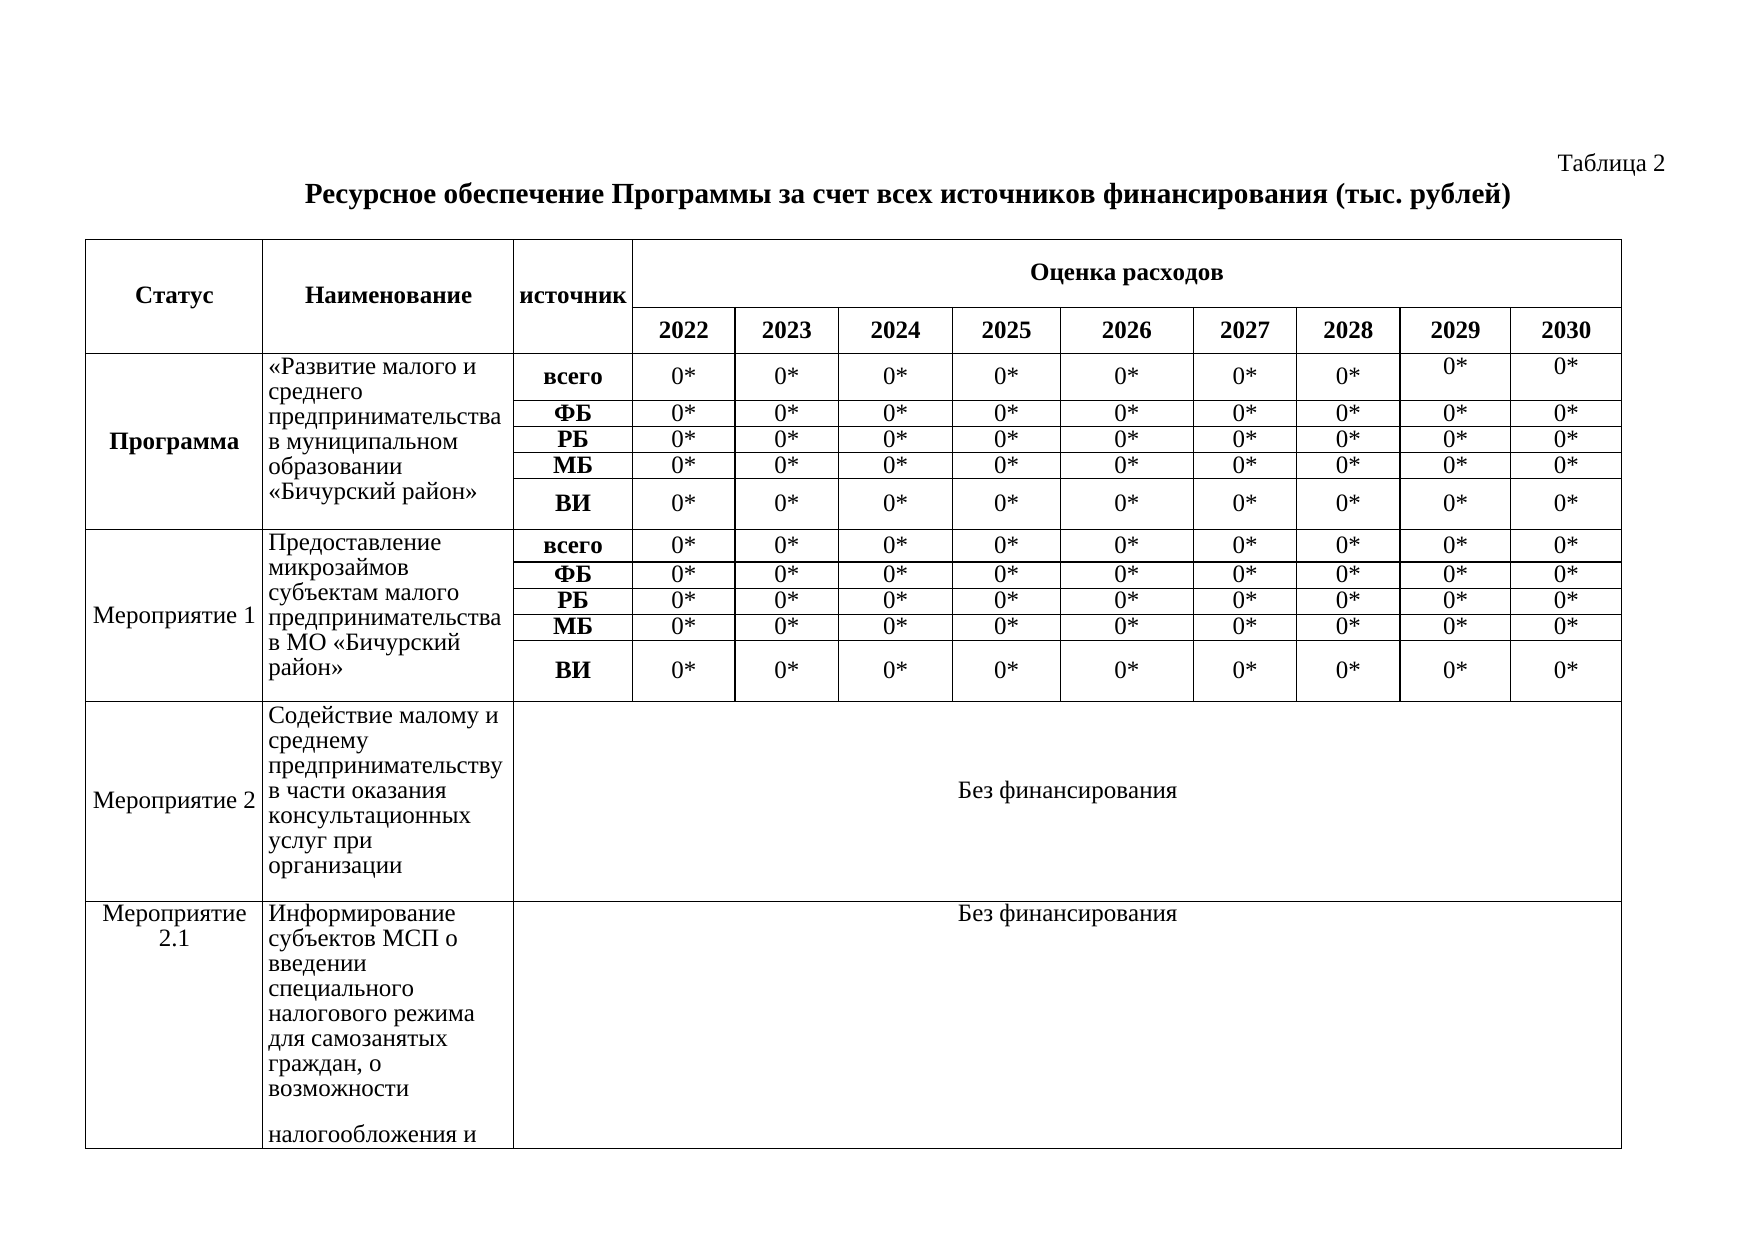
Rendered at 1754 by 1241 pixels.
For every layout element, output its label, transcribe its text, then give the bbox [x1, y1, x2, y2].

table_cell 0* [736, 615, 838, 639]
table_cell 0* [736, 453, 838, 478]
table_cell 2025 [953, 308, 1060, 353]
table_cell 0* [1401, 354, 1510, 400]
table_cell 0* [1297, 530, 1399, 561]
table_cell 0* [633, 589, 734, 613]
table_cell 0* [1194, 615, 1296, 639]
table_cell 0* [1511, 563, 1621, 587]
table_cell 0* [633, 615, 734, 639]
table_cell 0* [1297, 453, 1399, 478]
table_cell 0* [1061, 641, 1193, 701]
table_cell 0* [1401, 530, 1510, 561]
table_cell 0* [1194, 641, 1296, 701]
table_cell Программа [86, 354, 262, 529]
table_cell 0* [1511, 354, 1621, 400]
table_cell Без финансирования [514, 902, 1621, 1147]
table_cell Без финансирования [514, 702, 1621, 901]
table_cell 2024 [839, 308, 952, 353]
table_cell 0* [953, 479, 1060, 529]
table_cell 2022 [633, 308, 734, 353]
table_cell 0* [1297, 401, 1399, 426]
table_cell 0* [839, 354, 952, 400]
table_cell 0* [1061, 589, 1193, 613]
table_cell 0* [1194, 479, 1296, 529]
table_cell 0* [1401, 401, 1510, 426]
table_cell 0* [1401, 427, 1510, 452]
table_cell 0* [1061, 401, 1193, 426]
table_cell РБ [514, 589, 632, 613]
table_cell ФБ [514, 401, 632, 426]
table_cell 0* [736, 401, 838, 426]
table_cell 0* [1511, 453, 1621, 478]
table_cell 0* [1511, 641, 1621, 701]
table_cell 0* [1194, 563, 1296, 587]
table_cell 0* [1297, 354, 1399, 400]
table_cell 0* [839, 427, 952, 452]
text Таблица 2 [89, 148, 1665, 176]
table_cell 0* [736, 530, 838, 561]
table_cell РБ [514, 427, 632, 452]
text Ресурсное обеспечение Программы за счет всех источников финансирования (тыс. рублей) [77, 176, 1739, 210]
table_cell 2030 [1511, 308, 1621, 353]
table_header источник [514, 240, 632, 353]
table_cell 0* [1194, 354, 1296, 400]
table_cell 0* [633, 453, 734, 478]
table_cell 0* [1511, 589, 1621, 613]
table_cell 0* [1401, 479, 1510, 529]
table_cell 0* [839, 401, 952, 426]
table_cell 0* [839, 479, 952, 529]
table_cell ФБ [514, 563, 632, 587]
table_cell 0* [953, 530, 1060, 561]
table_cell 0* [1061, 563, 1193, 587]
table_cell 0* [839, 453, 952, 478]
table_cell 0* [1401, 563, 1510, 587]
table_cell 0* [1297, 589, 1399, 613]
table_cell всего [514, 354, 632, 400]
table_cell 0* [1194, 427, 1296, 452]
table_cell 0* [1061, 354, 1193, 400]
table_cell 0* [953, 563, 1060, 587]
table_cell 0* [1511, 615, 1621, 639]
table_cell 0* [1061, 427, 1193, 452]
table_cell 0* [839, 589, 952, 613]
table_cell ВИ [514, 641, 632, 701]
table_cell 0* [1401, 615, 1510, 639]
table_cell 0* [953, 589, 1060, 613]
table_cell «Развитие малого и среднего предпринимательства в муниципальном образовании «Бичурский район» [263, 354, 513, 529]
table_cell 0* [633, 563, 734, 587]
table_header Наименование [263, 240, 513, 353]
table_cell 0* [1297, 563, 1399, 587]
table_cell Содействие малому и среднему предпринимательству в части оказания консультационных услуг при организации [263, 702, 513, 901]
table_cell 0* [633, 354, 734, 400]
table_cell 0* [1061, 530, 1193, 561]
table_header Оценка расходов [633, 240, 1621, 307]
table_cell 0* [839, 615, 952, 639]
table_cell 0* [1401, 589, 1510, 613]
table_cell 0* [1194, 401, 1296, 426]
table_cell 0* [1061, 479, 1193, 529]
table_cell 0* [1297, 427, 1399, 452]
table_cell 0* [1401, 453, 1510, 478]
table_cell 0* [953, 401, 1060, 426]
table_cell 0* [953, 354, 1060, 400]
table_cell 0* [953, 427, 1060, 452]
table_cell 0* [1297, 615, 1399, 639]
table_cell 2026 [1061, 308, 1193, 353]
table_cell 0* [736, 589, 838, 613]
table_cell 0* [953, 641, 1060, 701]
table_cell 0* [1297, 641, 1399, 701]
table_cell 0* [1194, 453, 1296, 478]
table_cell всего [514, 530, 632, 561]
table_cell Мероприятие 2.1 [86, 902, 262, 1147]
table_cell 0* [633, 479, 734, 529]
table_cell 0* [1511, 401, 1621, 426]
table_cell 0* [953, 615, 1060, 639]
table_cell 2028 [1297, 308, 1399, 353]
table_cell 0* [1297, 479, 1399, 529]
table_cell 0* [1511, 479, 1621, 529]
table_cell 0* [633, 530, 734, 561]
table_cell 0* [736, 563, 838, 587]
table_cell 0* [839, 641, 952, 701]
table_cell 0* [953, 453, 1060, 478]
table_cell 0* [1194, 530, 1296, 561]
table_cell 0* [1511, 427, 1621, 452]
table_cell 0* [736, 427, 838, 452]
table_cell 0* [1401, 641, 1510, 701]
table_cell 0* [839, 563, 952, 587]
table_cell 2029 [1401, 308, 1510, 353]
table_cell 0* [633, 641, 734, 701]
table_cell 0* [1194, 589, 1296, 613]
table_cell ВИ [514, 479, 632, 529]
table_cell 0* [633, 427, 734, 452]
table_cell 2023 [736, 308, 838, 353]
table_cell МБ [514, 453, 632, 478]
table_cell 0* [1061, 615, 1193, 639]
table_cell 0* [736, 354, 838, 400]
table_cell 0* [1061, 453, 1193, 478]
table_cell 0* [633, 401, 734, 426]
table_cell 0* [736, 479, 838, 529]
table_cell 0* [736, 641, 838, 701]
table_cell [263, 902, 513, 1147]
table_cell 2027 [1194, 308, 1296, 353]
table_cell Мероприятие 2 [86, 702, 262, 901]
table_cell Предоставление микрозаймов субъектам малого предпринимательства в МО «Бичурский район» [263, 530, 513, 701]
table_cell 0* [1511, 530, 1621, 561]
table_cell Мероприятие 1 [86, 530, 262, 701]
table_header Статус [86, 240, 262, 353]
table_cell МБ [514, 615, 632, 639]
table_cell 0* [839, 530, 952, 561]
